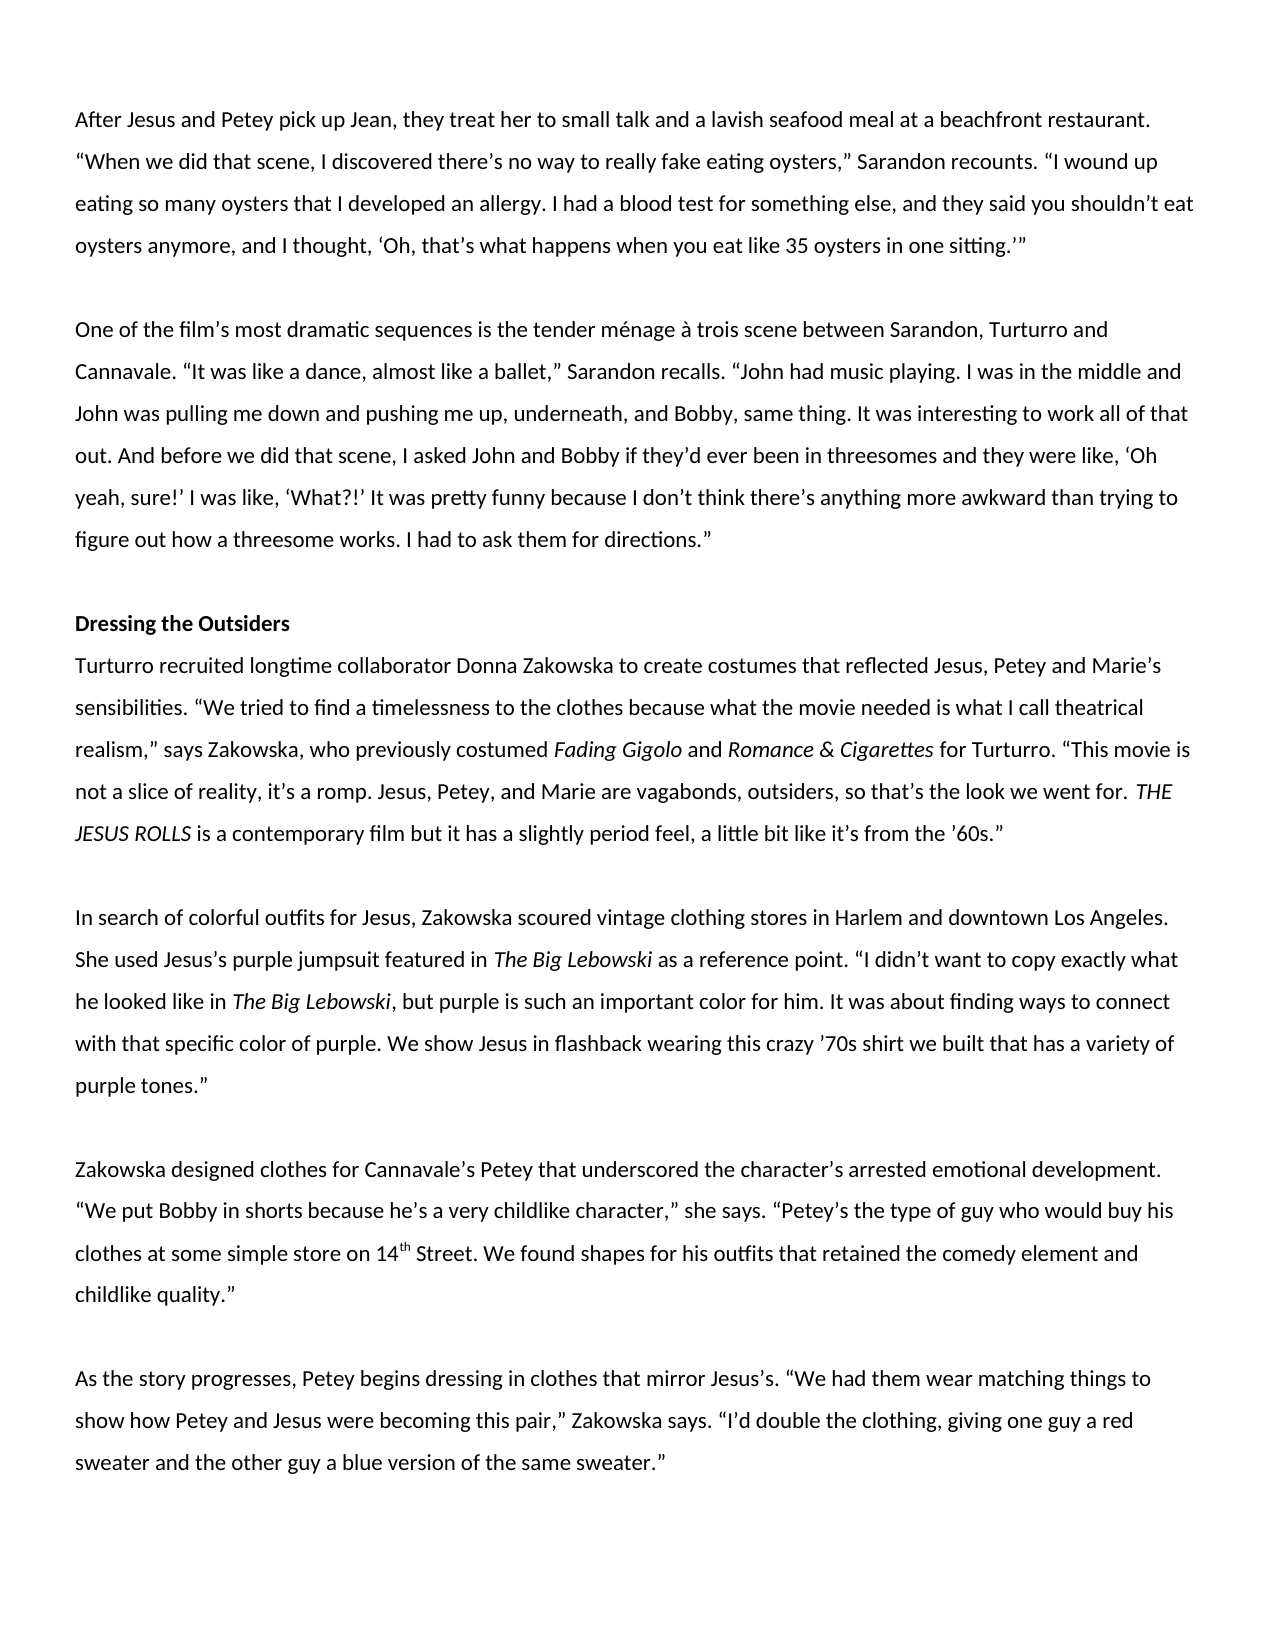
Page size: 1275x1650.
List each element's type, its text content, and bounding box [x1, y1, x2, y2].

text In search of colorful outfits for Jesus, Zakowska scoured vintage clothing stores in Harlem and downtown Los Angeles. She used Jesus’s purple jumpsuit featured in The Big Lebowski as a reference point. “I didn’t want to copy exactly what he looked like in The Big Lebowski, but purple is such an important color for him. It was about finding ways to connect with that specific color of purple. We show Jesus in flashback wearing this crazy ’70s shirt we built that has a variety of purple tones.” [75, 903, 1200, 1099]
text Turturro recruited longtime collaborator Donna Zakowska to create costumes that reflected Jesus, Petey and Marie’s sensibilities. “We tried to find a timelessness to the clothes because what the movie needed is what I call theatrical realism,” says Zakowska, who previously costumed Fading Gigolo and Romance & Cigarettes for Turturro. “This movie is not a slice of reality, it’s a romp. Jesus, Petey, and Marie are vagabonds, outsiders, so that’s the look we went for. THE JESUS ROLLS is a contemporary film but it has a slightly period feel, a little bit like it’s from the ’60s.” [75, 651, 1200, 847]
text As the story progresses, Petey begins dressing in clothes that mirror Jesus’s. “We had them wear matching things to show how Petey and Jesus were becoming this pair,” Zakowska says. “I’d double the clothing, giving one guy a red sweater and the other guy a blue version of the same sweater.” [75, 1364, 1200, 1477]
text Dressing the Outsiders [75, 609, 1200, 637]
text One of the film’s most dramatic sequences is the tender ménage à trois scene between Sarandon, Turturro and Cannavale. “It was like a dance, almost like a ballet,” Sarandon recalls. “John had music playing. I was in the middle and John was pulling me down and pushing me up, underneath, and Bobby, same thing. It was interesting to work all of that out. And before we did that scene, I asked John and Bobby if they’d ever been in threesomes and they were like, ‘Oh yeah, sure!’ I was like, ‘What?!’ It was pretty funny because I don’t think there’s anything more awkward than trying to figure out how a threesome works. I had to ask them for directions.” [75, 315, 1200, 553]
text After Jesus and Petey pick up Jean, they treat her to small talk and a lavish seafood meal at a beachfront restaurant. “When we did that scene, I discovered there’s no way to really fake eating oysters,” Sarandon recounts. “I wound up eating so many oysters that I developed an allergy. I had a blood test for something else, and they said you shouldn’t eat oysters anymore, and I thought, ‘Oh, that’s what happens when you eat like 35 oysters in one sitting.’” [75, 105, 1200, 259]
text Zakowska designed clothes for Cannavale’s Petey that underscored the character’s arrested emotional development. “We put Bobby in shorts because he’s a very childlike character,” she says. “Petey’s the type of guy who would buy his clothes at some simple store on 14th Street. We found shapes for his outfits that retained the comedy element and childlike quality.” [75, 1155, 1200, 1309]
